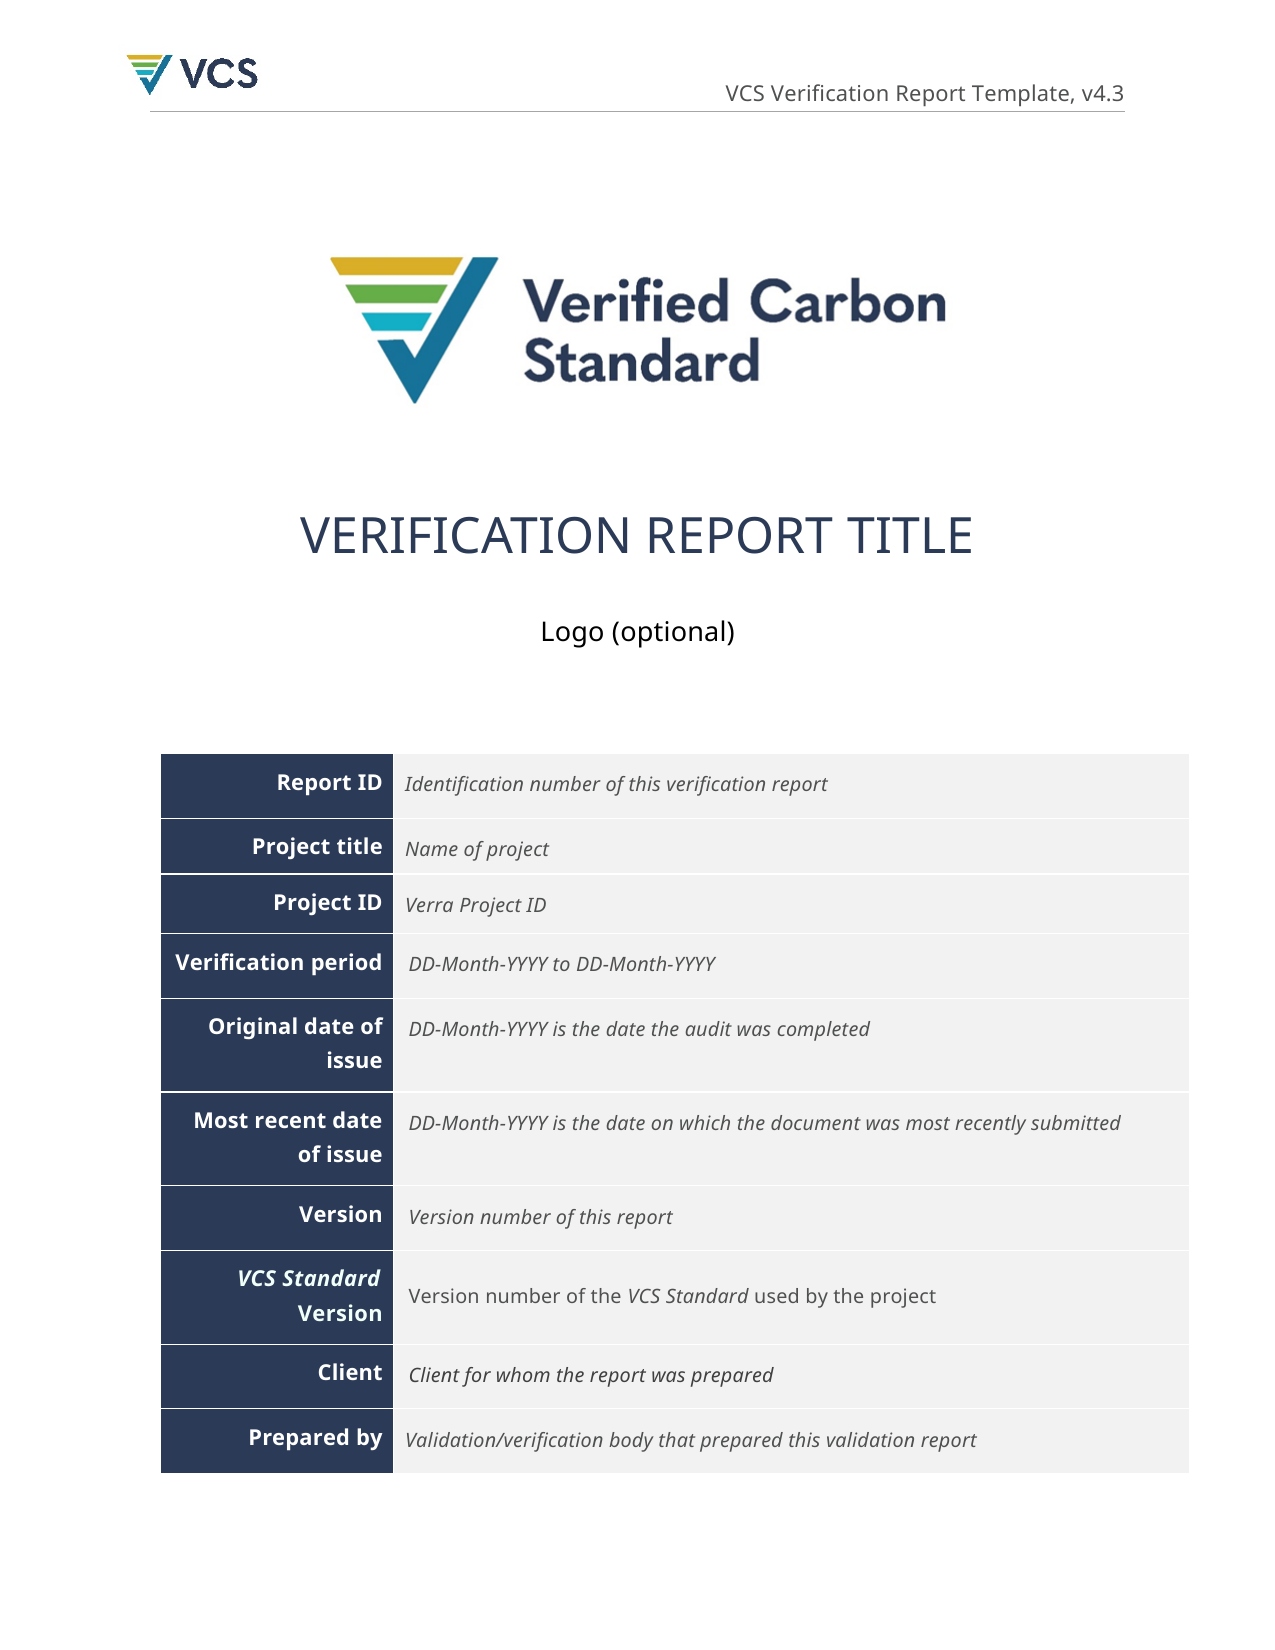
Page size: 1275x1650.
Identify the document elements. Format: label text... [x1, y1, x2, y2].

table_cell Most recent date of issue [161, 1093, 393, 1185]
table_header Report ID [161, 754, 393, 818]
table_cell VCS Standard Version [161, 1251, 393, 1344]
table_cell Project title [161, 819, 393, 873]
picture [308, 222, 967, 441]
table_cell Client for whom the report was prepared [394, 1345, 1189, 1408]
picture [118, 44, 269, 105]
table_cell Verification period [161, 934, 393, 998]
table_cell Project ID [161, 875, 393, 933]
table_header Identification number of this verification report [394, 754, 1189, 818]
table_cell Version [161, 1186, 393, 1250]
table_cell DD-Month-YYYY is the date on which the document was most recently submitted [394, 1093, 1189, 1185]
table_cell Version number of the VCS Standard used by the project [394, 1251, 1189, 1344]
table_cell DD-Month-YYYY is the date the audit was completed [394, 999, 1189, 1091]
table_cell Original date of issue [161, 999, 393, 1091]
text VERIFICATION REPORT TITLE [150, 500, 1125, 568]
table_cell Client [161, 1345, 393, 1408]
table_cell DD-Month-YYYY to DD-Month-YYYY [394, 934, 1189, 998]
table_cell Version number of this report [394, 1186, 1189, 1250]
table_cell Verra Project ID [394, 875, 1189, 933]
table_cell Name of project [394, 819, 1189, 873]
table_cell Validation/verification body that prepared this validation report [394, 1409, 1189, 1473]
table_cell Prepared by [161, 1409, 393, 1473]
text Logo (optional) [150, 612, 1125, 649]
